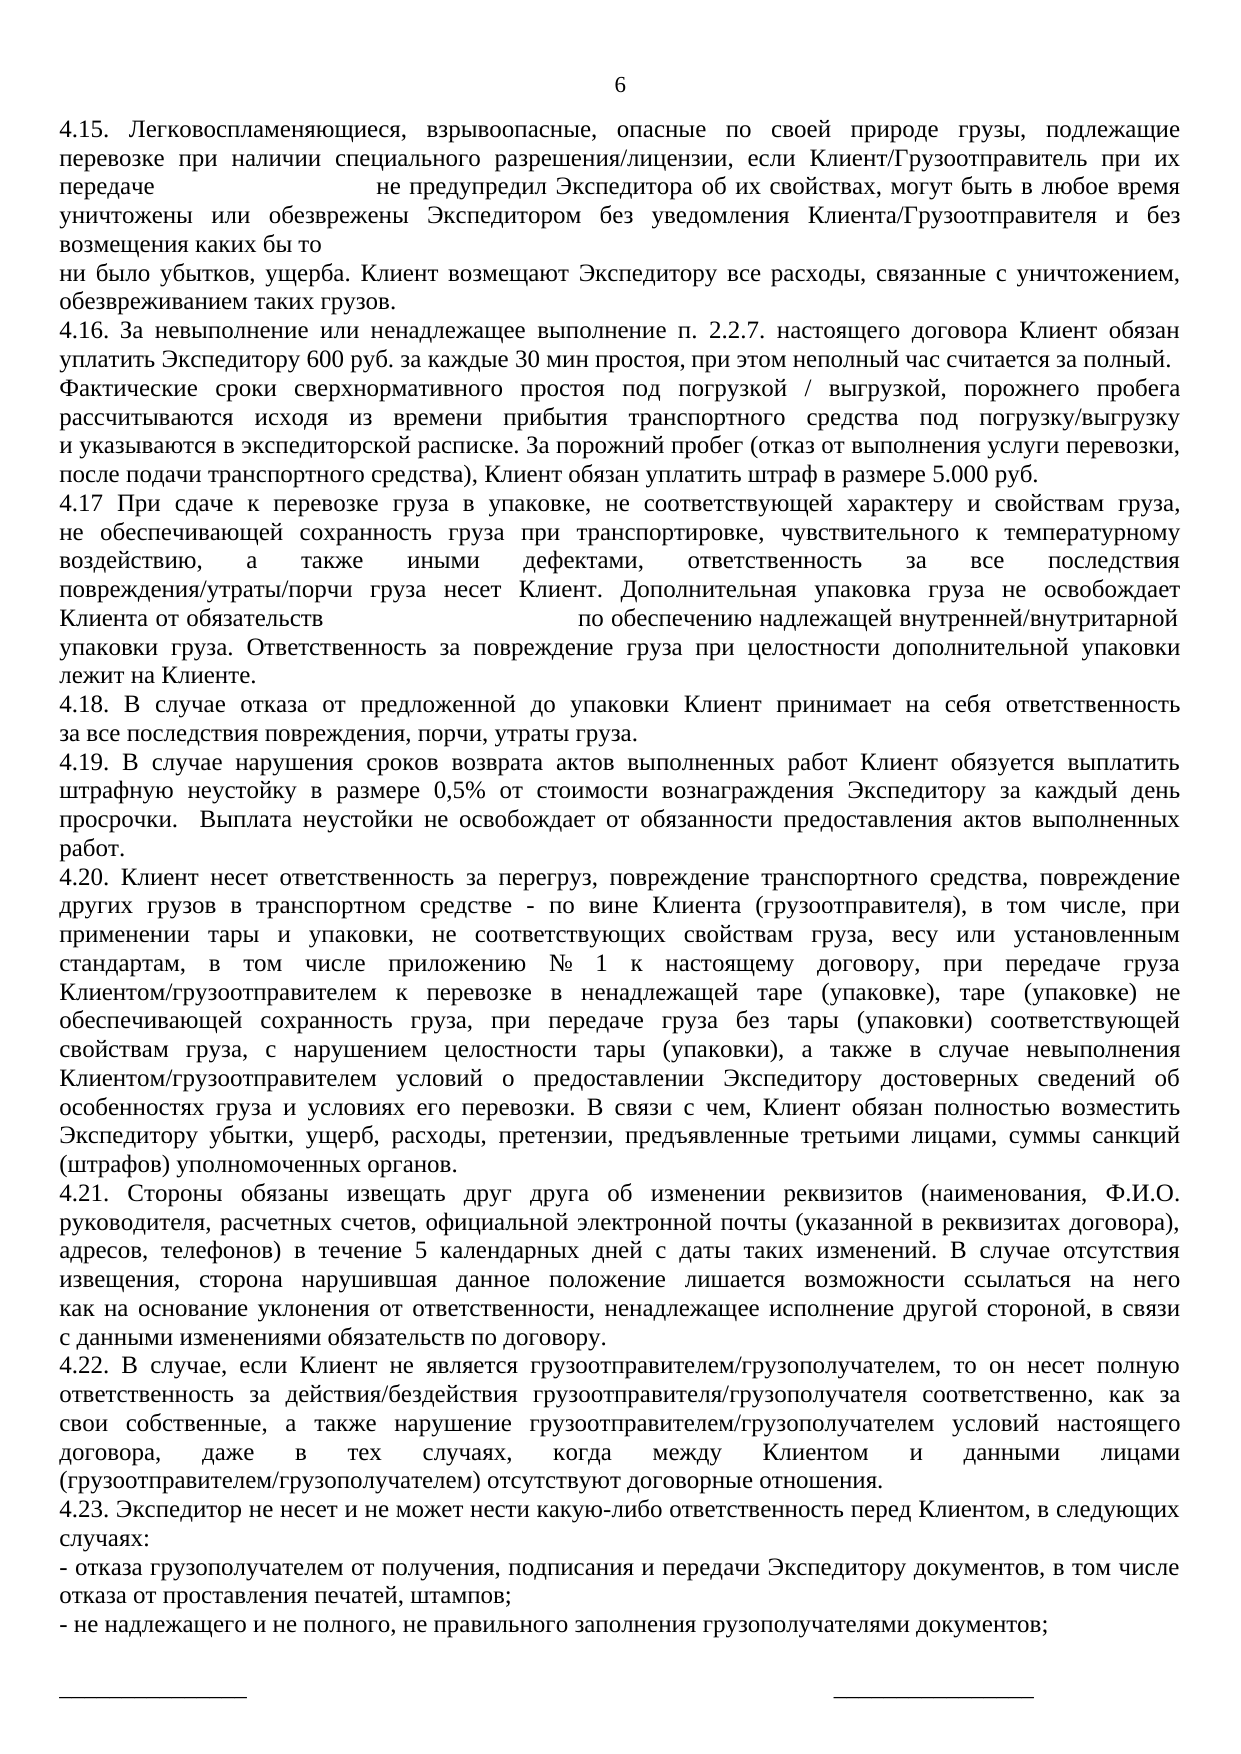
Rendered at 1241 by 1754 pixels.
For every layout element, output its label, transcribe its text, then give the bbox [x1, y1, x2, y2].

text 4.16. За невыполнение или ненадлежащее выполнение п. 2.2.7. настоящего договора Клиент обязан уплатить Экспедитору 600 руб. за каждые 30 мин простоя, при этом неполный час считается за полный. [59, 315, 1181, 373]
text 4.18. В случае отказа от предложенной до упаковки Клиент принимает на себя ответственность за все последствия повреждения, порчи, утраты груза. [59, 689, 1181, 747]
text 4.15. Легковоспламеняющиеся, взрывоопасные, опасные по своей природе грузы, подлежащие перевозке при наличии специального разрешения/лицензии, если Клиент/Грузоотправитель при их передаче не предупредил Экспедитора об их свойствах, могут быть в любое время уничтожены или обезврежены Экспедитором без уведомления Клиента/Грузоотправителя и без возмещения каких бы то [59, 114, 1181, 258]
text 4.21. Стороны обязаны извещать друг друга об изменении реквизитов (наименования, Ф.И.О. руководителя, расчетных счетов, официальной электронной почты (указанной в реквизитах договора), адресов, телефонов) в течение 5 календарных дней с даты таких изменений. В случае отсутствия извещения, сторона нарушившая данное положение лишается возможности ссылаться на него как на основание уклонения от ответственности, ненадлежащее исполнение другой стороной, в связи с данными изменениями обязательств по договору. [59, 1178, 1181, 1351]
text 4.22. В случае, если Клиент не является грузоотправителем/грузополучателем, то он несет полную ответственность за действия/бездействия грузоотправителя/грузополучателя соответственно, как за свои собственные, а также нарушение грузоотправителем/грузополучателем условий настоящего договора, даже в тех случаях, когда между Клиентом и данными лицами (грузоотправителем/грузополучателем) отсутствуют договорные отношения. [59, 1351, 1181, 1494]
text Фактические сроки сверхнормативного простоя под погрузкой / выгрузкой, порожнего пробега рассчитываются исходя из времени прибытия транспортного средства под погрузку/выгрузку и указываются в экспедиторской расписке. За порожний пробег (отказ от выполнения услуги перевозки, после подачи транспортного средства), Клиент обязан уплатить штраф в размере 5.000 руб. [59, 373, 1181, 488]
text ни было убытков, ущерба. Клиент возмещают Экспедитору все расходы, связанные с уничтожением, обезвреживанием таких грузов. [59, 258, 1181, 315]
text 4.17 При сдаче к перевозке груза в упаковке, не соответствующей характеру и свойствам груза, не обеспечивающей сохранность груза при транспортировке, чувствительного к температурному воздействию, а также иными дефектами, ответственность за все последствия повреждения/утраты/порчи груза несет Клиент. Дополнительная упаковка груза не освобождает Клиента от обязательств по обеспечению надлежащей внутренней/внутритарной упаковки груза. Ответственность за повреждение груза при целостности дополнительной упаковки лежит на Клиенте. [59, 488, 1181, 689]
text 4.20. Клиент несет ответственность за перегруз, повреждение транспортного средства, повреждение других грузов в транспортном средстве - по вине Клиента (грузоотправителя), в том числе, при применении тары и упаковки, не соответствующих свойствам груза, весу или установленным стандартам, в том числе приложению № 1 к настоящему договору, при передаче груза Клиентом/грузоотправителем к перевозке в ненадлежащей таре (упаковке), таре (упаковке) не обеспечивающей сохранность груза, при передаче груза без тары (упаковки) соответствующей свойствам груза, с нарушением целостности тары (упаковки), а также в случае невыполнения Клиентом/грузоотправителем условий о предоставлении Экспедитору достоверных сведений об особенностях груза и условиях его перевозки. В связи с чем, Клиент обязан полностью возместить Экспедитору убытки, ущерб, расходы, претензии, предъявленные третьими лицами, суммы санкций (штрафов) уполномоченных органов. [59, 862, 1181, 1178]
text - не надлежащего и не полного, не правильного заполнения грузополучателями документов; [59, 1609, 1181, 1638]
text 4.19. В случае нарушения сроков возврата актов выполненных работ Клиент обязуется выплатить штрафную неустойку в размере 0,5% от стоимости вознаграждения Экспедитору за каждый день просрочки. Выплата неустойки не освобождает от обязанности предоставления актов выполненных работ. [59, 747, 1181, 862]
text 4.23. Экспедитор не несет и не может нести какую-либо ответственность перед Клиентом, в следующих случаях: [59, 1494, 1181, 1552]
text - отказа грузополучателем от получения, подписания и передачи Экспедитору документов, в том числе отказа от проставления печатей, штампов; [59, 1552, 1181, 1609]
